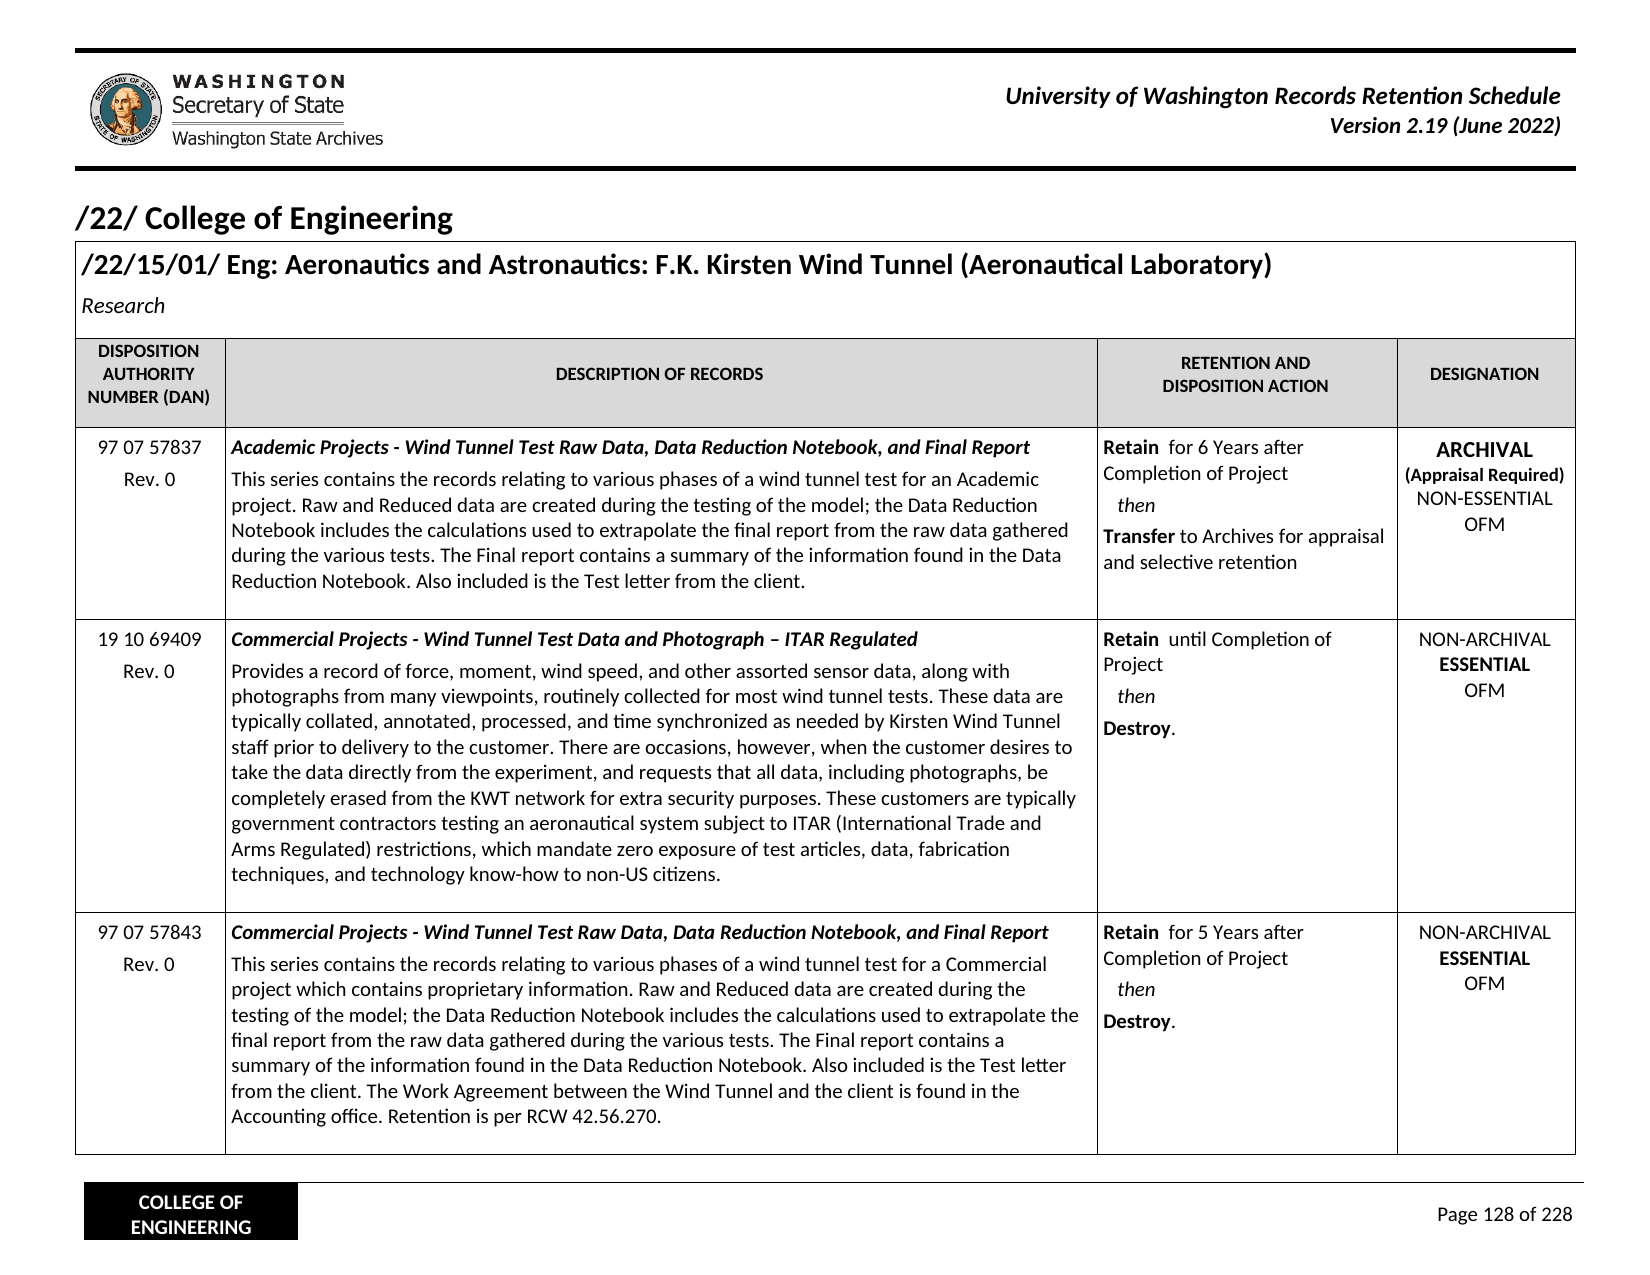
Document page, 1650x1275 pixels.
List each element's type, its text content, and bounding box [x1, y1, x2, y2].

subtitle /22/ College of Engineering [75, 197, 1575, 238]
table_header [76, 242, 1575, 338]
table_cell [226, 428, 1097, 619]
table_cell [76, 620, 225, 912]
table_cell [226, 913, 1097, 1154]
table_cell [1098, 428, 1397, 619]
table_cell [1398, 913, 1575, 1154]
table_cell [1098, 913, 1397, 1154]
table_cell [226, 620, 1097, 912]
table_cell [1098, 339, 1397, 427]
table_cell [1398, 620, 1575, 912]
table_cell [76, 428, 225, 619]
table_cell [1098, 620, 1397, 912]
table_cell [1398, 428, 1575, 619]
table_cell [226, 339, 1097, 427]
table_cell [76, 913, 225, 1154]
picture [86, 53, 403, 164]
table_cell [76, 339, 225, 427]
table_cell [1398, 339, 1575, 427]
